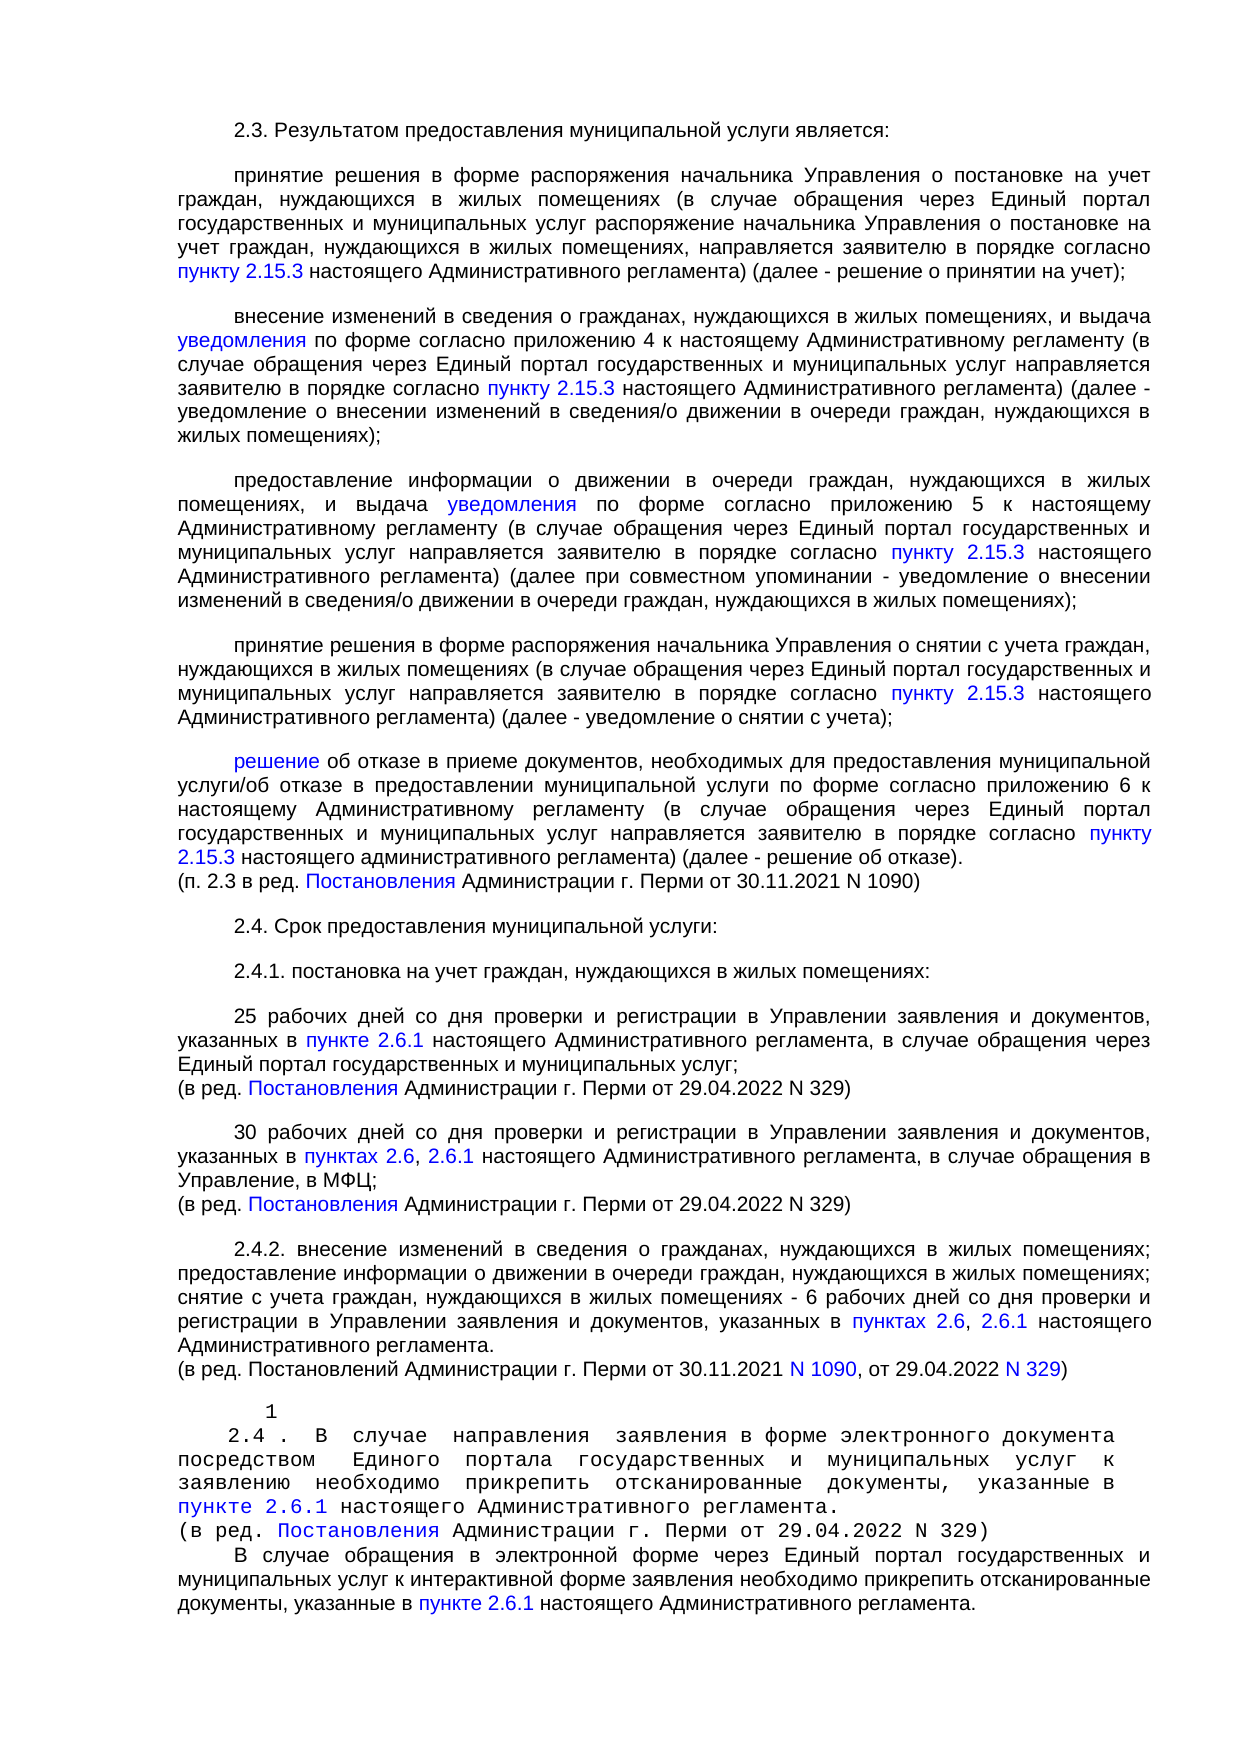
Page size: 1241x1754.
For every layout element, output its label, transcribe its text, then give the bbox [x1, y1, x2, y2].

text заявлению необходимо прикрепить отсканированные документы, указанные в [177, 1472, 1152, 1496]
text (в ред. Постановления Администрации г. Перми от 29.04.2022 N 329) [177, 1192, 1152, 1216]
text принятие решения в форме распоряжения начальника Управления о постановке на учет граждан, нуждающихся в жилых помещениях (в случае обращения через Единый портал государственных и муниципальных услуг распоряжение начальника Управления о постановке на учет граждан, нуждающихся в жилых помещениях, направляется заявителю в порядке согласно пункту 2.15.3 настоящего Административного регламента) (далее - решение о принятии на учет); [177, 163, 1152, 283]
text 30 рабочих дней со дня проверки и регистрации в Управлении заявления и документов, указанных в пунктах 2.6, 2.6.1 настоящего Административного регламента, в случае обращения в Управление, в МФЦ; [177, 1120, 1152, 1192]
text решение об отказе в приеме документов, необходимых для предоставления муниципальной услуги/об отказе в предоставлении муниципальной услуги по форме согласно приложению 6 к настоящему Административному регламенту (в случае обращения через Единый портал государственных и муниципальных услуг направляется заявителю в порядке согласно пункту 2.15.3 настоящего административного регламента) (далее - решение об отказе). [177, 749, 1152, 869]
text предоставление информации о движении в очереди граждан, нуждающихся в жилых помещениях, и выдача уведомления по форме согласно приложению 5 к настоящему Административному регламенту (в случае обращения через Единый портал государственных и муниципальных услуг направляется заявителю в порядке согласно пункту 2.15.3 настоящего Административного регламента) (далее при совместном упоминании - уведомление о внесении изменений в сведения/о движении в очереди граждан, нуждающихся в жилых помещениях); [177, 468, 1152, 612]
text 2.4.2. внесение изменений в сведения о гражданах, нуждающихся в жилых помещениях; предоставление информации о движении в очереди граждан, нуждающихся в жилых помещениях; снятие с учета граждан, нуждающихся в жилых помещениях - 6 рабочих дней со дня проверки и регистрации в Управлении заявления и документов, указанных в пунктах 2.6, 2.6.1 настоящего Административного регламента. [177, 1237, 1152, 1357]
text 2.4.1. постановка на учет граждан, нуждающихся в жилых помещениях: [177, 959, 1152, 983]
text (в ред. Постановления Администрации г. Перми от 29.04.2022 N 329) [177, 1075, 1152, 1099]
text 2.4. Срок предоставления муниципальной услуги: [177, 914, 1152, 938]
text (п. 2.3 в ред. Постановления Администрации г. Перми от 30.11.2021 N 1090) [177, 869, 1152, 893]
text посредством Единого портала государственных и муниципальных услуг к [177, 1449, 1152, 1472]
text (в ред. Постановления Администрации г. Перми от 29.04.2022 N 329) [177, 1520, 1152, 1543]
text принятие решения в форме распоряжения начальника Управления о снятии с учета граждан, нуждающихся в жилых помещениях (в случае обращения через Единый портал государственных и муниципальных услуг направляется заявителю в порядке согласно пункту 2.15.3 настоящего Административного регламента) (далее - уведомление о снятии с учета); [177, 633, 1152, 728]
text 2.3. Результатом предоставления муниципальной услуги является: [177, 118, 1152, 142]
text 1 [177, 1401, 1152, 1425]
text В случае обращения в электронной форме через Единый портал государственных и муниципальных услуг к интерактивной форме заявления необходимо прикрепить отсканированные документы, указанные в пункте 2.6.1 настоящего Административного регламента. [177, 1543, 1152, 1615]
text пункте 2.6.1 настоящего Административного регламента. [177, 1496, 1152, 1520]
text (в ред. Постановлений Администрации г. Перми от 30.11.2021 N 1090, от 29.04.2022 N 329) [177, 1357, 1152, 1381]
text 2.4 . В случае направления заявления в форме электронного документа [177, 1425, 1152, 1449]
text внесение изменений в сведения о гражданах, нуждающихся в жилых помещениях, и выдача уведомления по форме согласно приложению 4 к настоящему Административному регламенту (в случае обращения через Единый портал государственных и муниципальных услуг направляется заявителю в порядке согласно пункту 2.15.3 настоящего Административного регламента) (далее - уведомление о внесении изменений в сведения/о движении в очереди граждан, нуждающихся в жилых помещениях); [177, 303, 1152, 447]
text 25 рабочих дней со дня проверки и регистрации в Управлении заявления и документов, указанных в пункте 2.6.1 настоящего Административного регламента, в случае обращения через Единый портал государственных и муниципальных услуг; [177, 1003, 1152, 1075]
